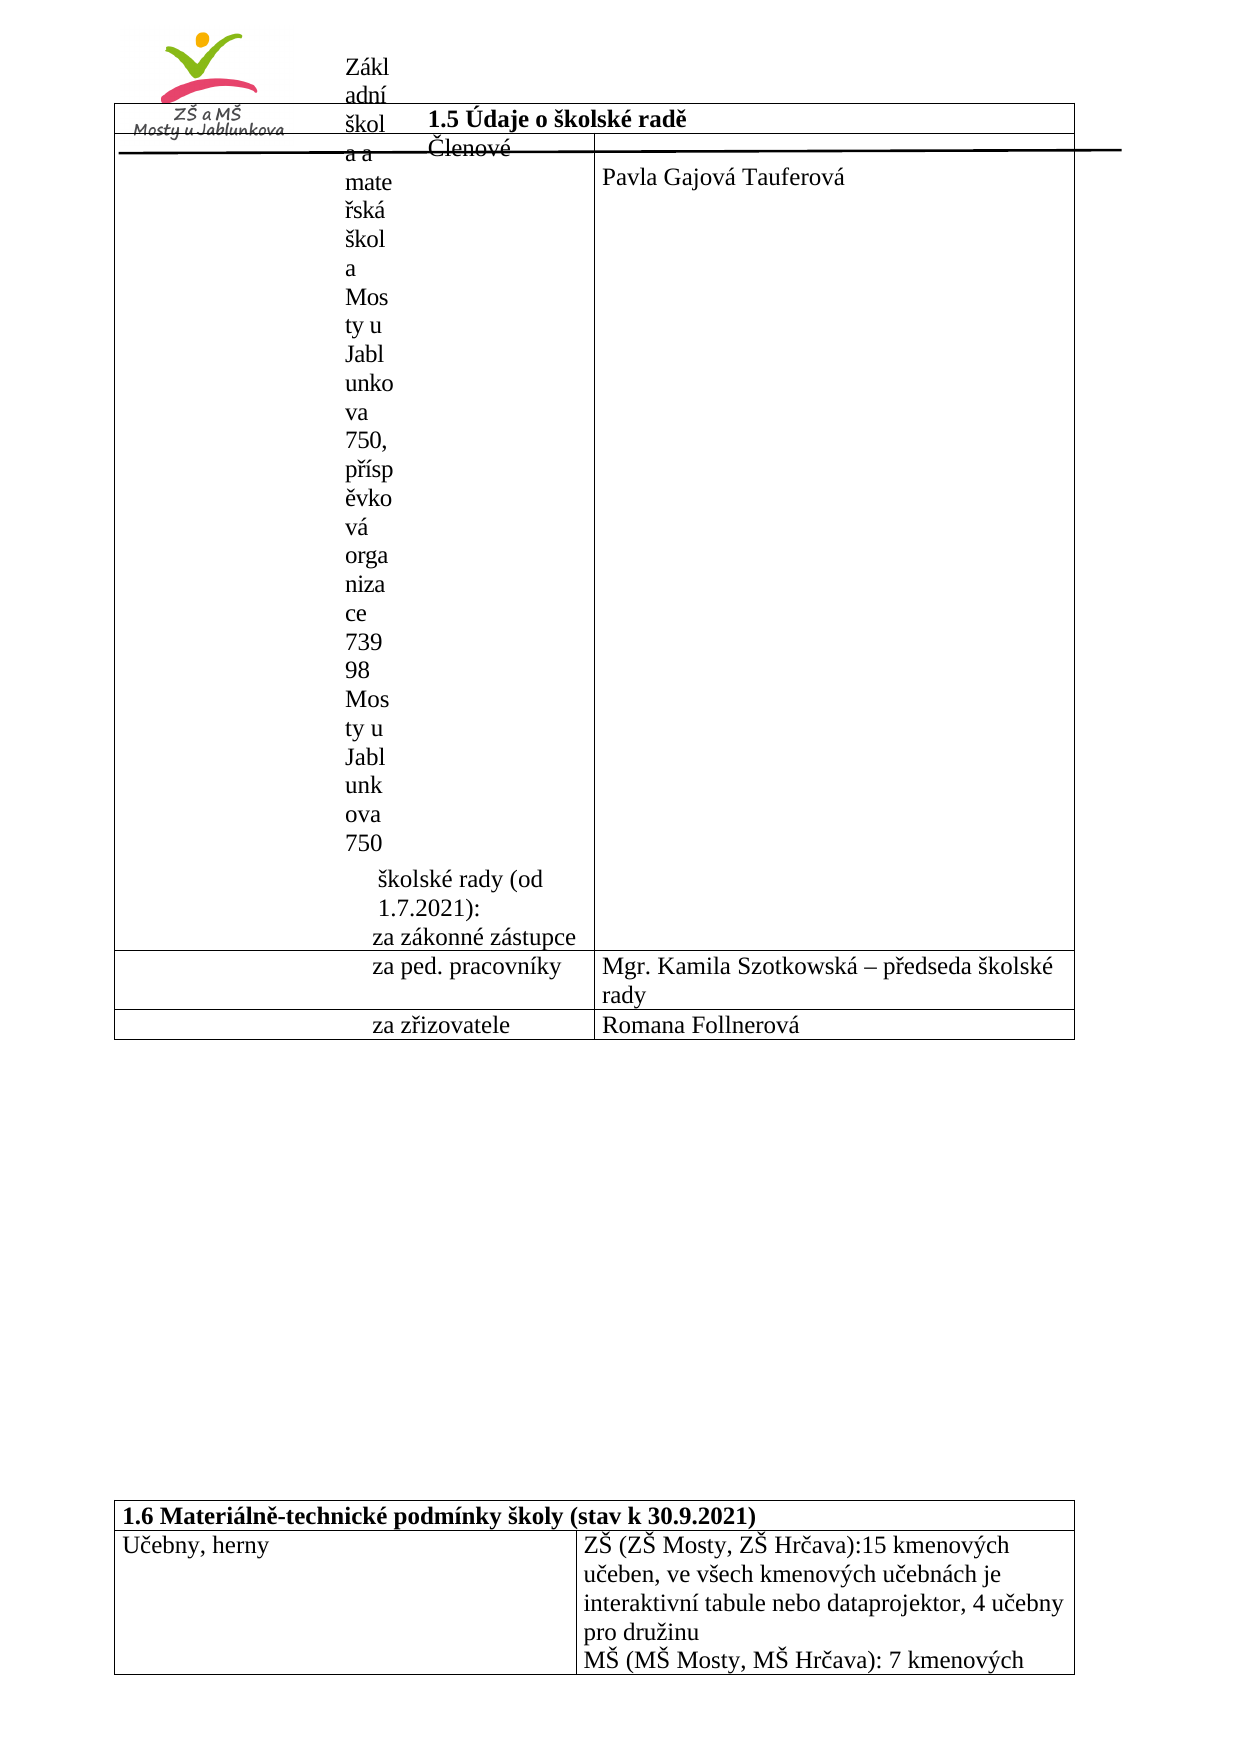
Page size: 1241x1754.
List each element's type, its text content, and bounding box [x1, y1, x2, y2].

picture [120, 25, 294, 103]
table_cell Učebny, herny [115, 1531, 576, 1674]
table_cell za zřizovatele [115, 1010, 594, 1039]
table_header 1.5 Údaje o školské radě [115, 104, 1074, 132]
table_cell za ped. pracovníky [115, 951, 594, 1009]
table_header 1.6 Materiálně-technické podmínky školy (stav k 30.9.2021) [115, 1501, 1074, 1529]
table_cell Mgr. Kamila Szotkowská – předseda školské rady [595, 951, 1074, 1009]
table_cell Pavla Gajová Tauferová [595, 134, 1074, 950]
table_cell Romana Follnerová [595, 1010, 1074, 1039]
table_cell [577, 1531, 1074, 1674]
table_cell Členové školské rady (od 1.7.2021): za zákonné zástupce [115, 134, 594, 950]
